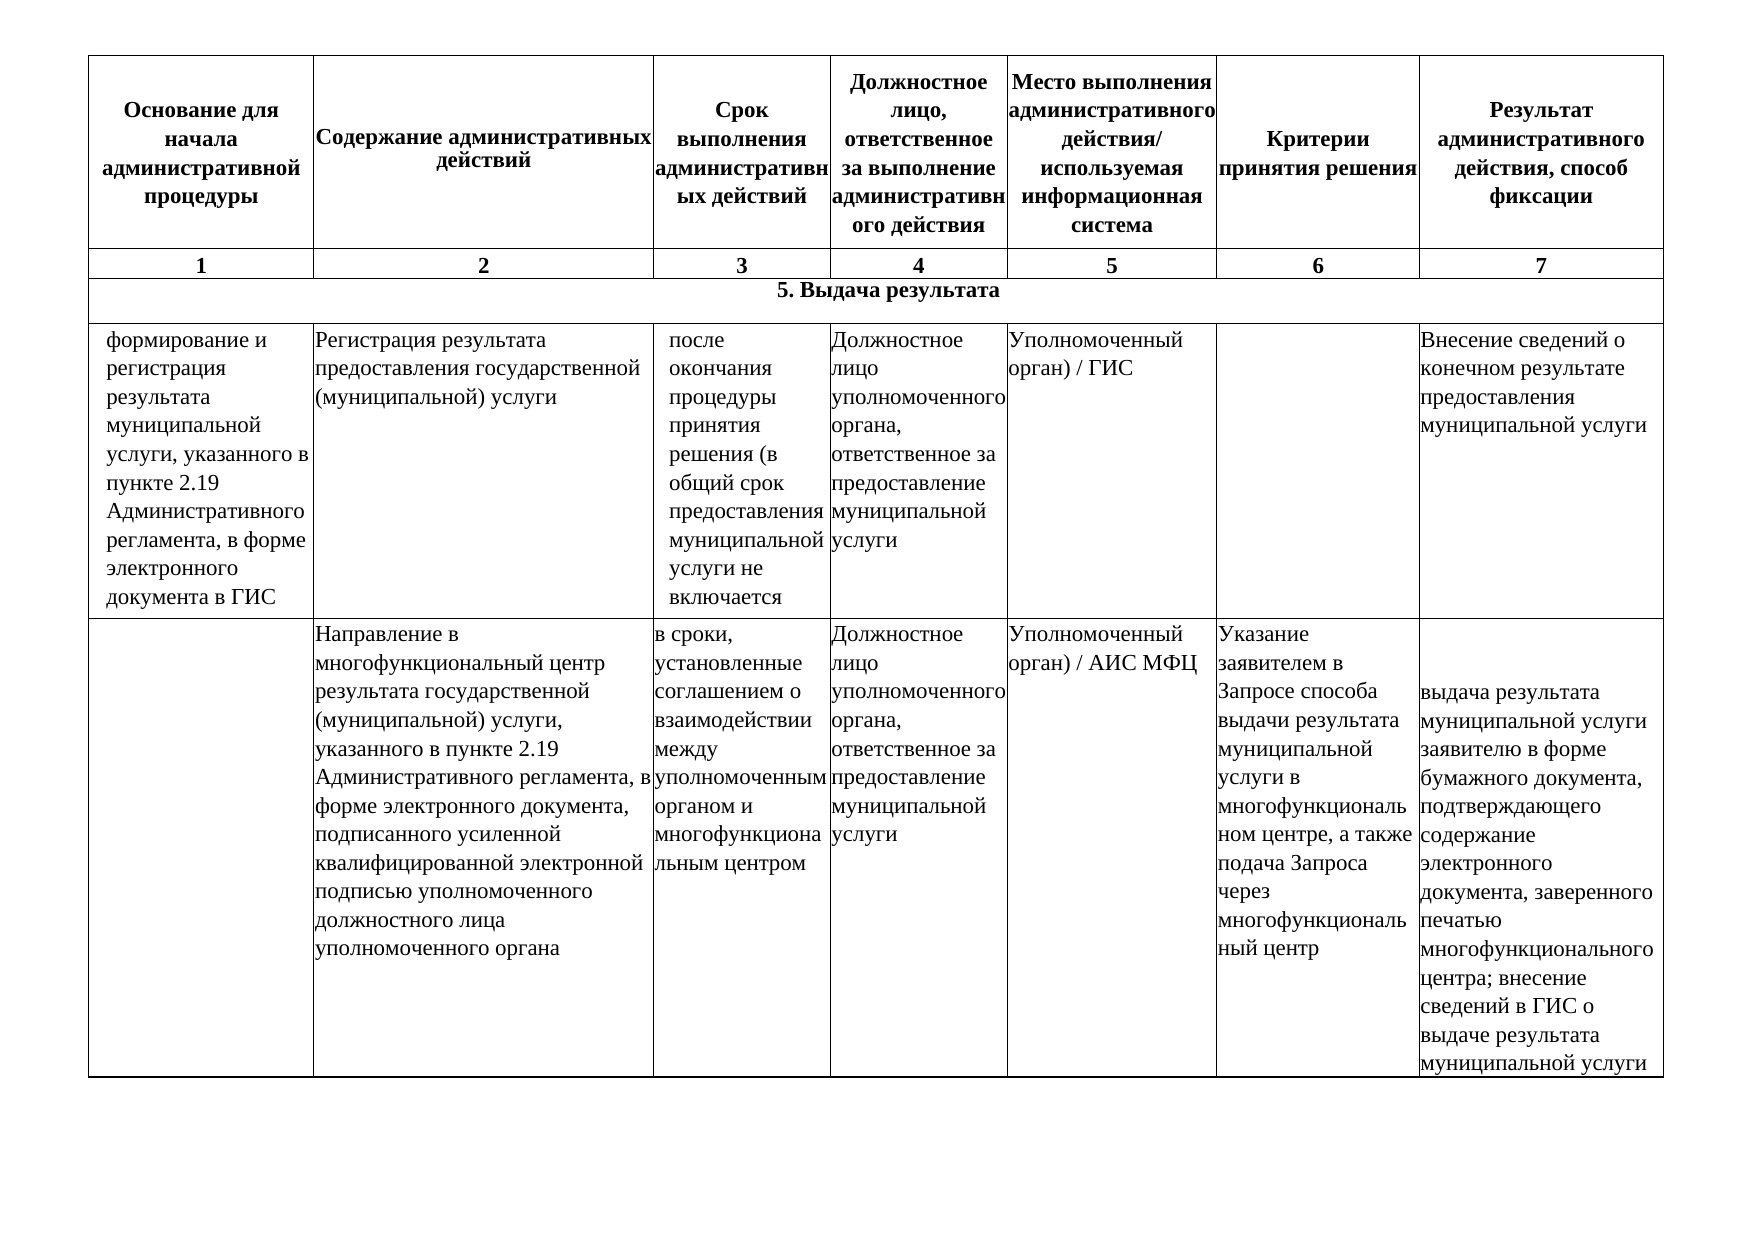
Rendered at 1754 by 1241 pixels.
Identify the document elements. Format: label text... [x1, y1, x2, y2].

table_cell Должностное лицо уполномоченного органа, ответственное за предоставление муниципальной услуги [831, 324, 1007, 618]
table_cell 2 [314, 249, 653, 278]
table_header Критерии принятия решения [1217, 56, 1419, 248]
table_cell 5 [1008, 249, 1216, 278]
table_cell [89, 619, 313, 1076]
table_cell 4 [831, 249, 1007, 278]
table_cell [1217, 324, 1419, 618]
table_cell Регистрация результата предоставления государственной (муниципальной) услуги [314, 324, 653, 618]
table_cell 1 [89, 249, 313, 278]
table_header Основание для начала административной процедуры [89, 56, 313, 248]
table_cell Направление в многофункциональный центр результата государственной (муниципальной) услуги, указанного в пункте 2.19 Административного регламента, в форме электронного документа, подписанного усиленной квалифицированной электронной подписью уполномоченного должностного лица уполномоченного органа [314, 619, 653, 1076]
table_cell Указание заявителем в Запросе способа выдачи результата муниципальной услуги в многофункциональном центре, а также подача Запроса через многофункциональный центр [1217, 619, 1419, 1076]
table_header Срок выполнения административных действий [654, 56, 830, 248]
table_cell Должностное лицо уполномоченного органа, ответственное за предоставление муниципальной услуги [831, 619, 1007, 1076]
table_header Содержание административных действий [314, 56, 653, 248]
table_cell 6 [1217, 249, 1419, 278]
table_header Место выполнения административного действия/ используемая информационная система [1008, 56, 1216, 248]
table_cell в сроки, установленные соглашением о взаимодействии между уполномоченным органом и многофункциональным центром [654, 619, 830, 1076]
table_cell Внесение сведений о конечном результате предоставления муниципальной услуги [1420, 324, 1663, 618]
table_cell 3 [654, 249, 830, 278]
table_cell 7 [1420, 249, 1663, 278]
table_cell формирование и регистрация результата муниципальной услуги, указанного в пункте 2.19 Административного регламента, в форме электронного документа в ГИС [89, 324, 313, 618]
table_header Должностное лицо, ответственное за выполнение административного действия [831, 56, 1007, 248]
table_header Результат административного действия, способ фиксации [1420, 56, 1663, 248]
table_cell после окончания процедуры принятия решения (в общий срок предоставления муниципальной услуги не включается [654, 324, 830, 618]
table_cell Уполномоченный орган) / АИС МФЦ [1008, 619, 1216, 1076]
table_cell 5. Выдача результата [89, 279, 1663, 323]
table_cell выдача результата муниципальной услуги заявителю в форме бумажного документа, подтверждающего содержание электронного документа, заверенного печатью многофункционального центра; внесение сведений в ГИС о выдаче результата муниципальной услуги [1420, 619, 1663, 1076]
table_cell Уполномоченный орган) / ГИС [1008, 324, 1216, 618]
